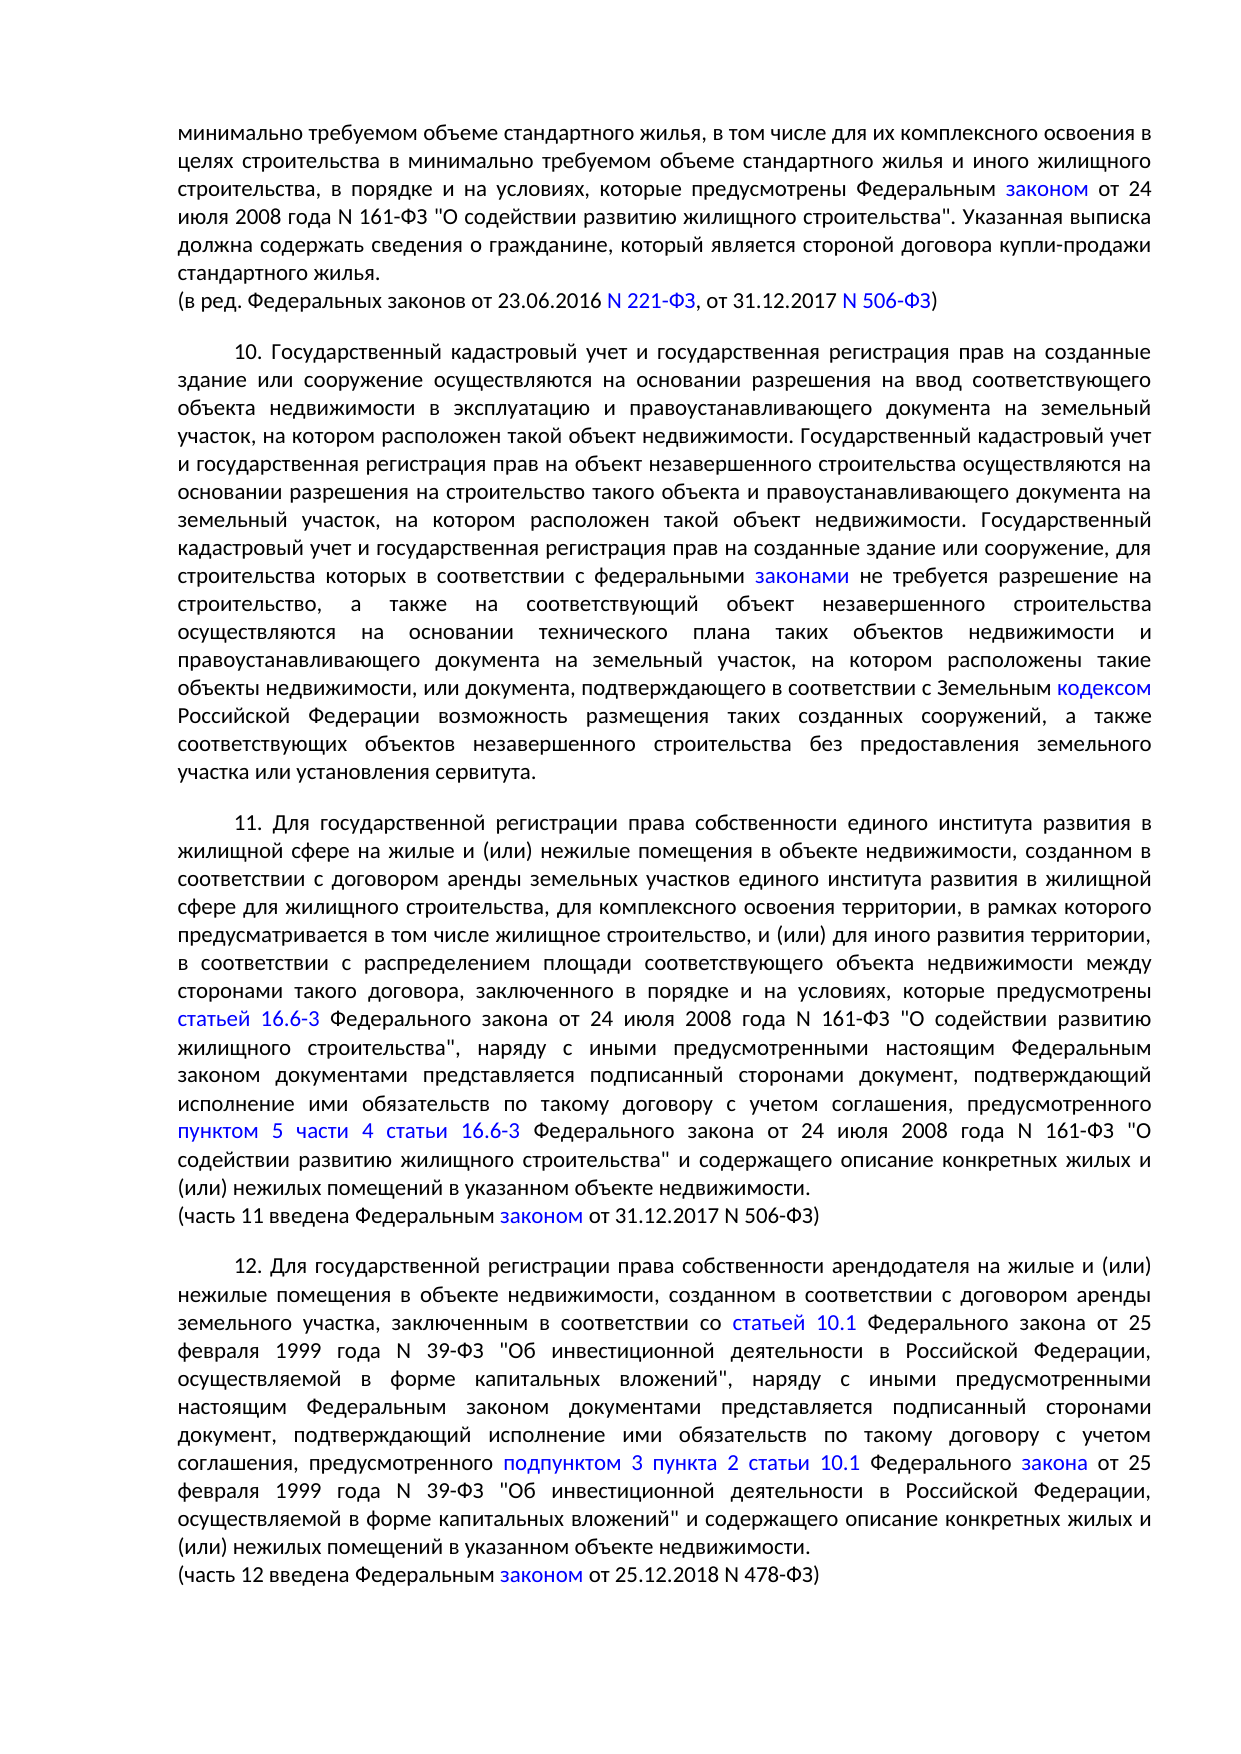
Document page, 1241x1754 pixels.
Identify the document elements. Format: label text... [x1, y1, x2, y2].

text (в ред. Федеральных законов от 23.06.2016 N 221-ФЗ, от 31.12.2017 N 506-ФЗ) [177, 286, 1152, 314]
text 12. Для государственной регистрации права собственности арендодателя на жилые и (или) нежилые помещения в объекте недвижимости, созданном в соответствии с договором аренды земельного участка, заключенным в соответствии со статьей 10.1 Федерального закона от 25 февраля 1999 года N 39-ФЗ "Об инвестиционной деятельности в Российской Федерации, осуществляемой в форме капитальных вложений", наряду с иными предусмотренными настоящим Федеральным законом документами представляется подписанный сторонами документ, подтверждающий исполнение ими обязательств по такому договору с учетом соглашения, предусмотренного подпунктом 3 пункта 2 статьи 10.1 Федерального закона от 25 февраля 1999 года N 39-ФЗ "Об инвестиционной деятельности в Российской Федерации, осуществляемой в форме капитальных вложений" и содержащего описание конкретных жилых и (или) нежилых помещений в указанном объекте недвижимости. [177, 1252, 1152, 1560]
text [177, 118, 1152, 286]
text (часть 11 введена Федеральным законом от 31.12.2017 N 506-ФЗ) [177, 1201, 1152, 1229]
text 10. Государственный кадастровый учет и государственная регистрация прав на созданные здание или сооружение осуществляются на основании разрешения на ввод соответствующего объекта недвижимости в эксплуатацию и правоустанавливающего документа на земельный участок, на котором расположен такой объект недвижимости. Государственный кадастровый учет и государственная регистрация прав на объект незавершенного строительства осуществляются на основании разрешения на строительство такого объекта и правоустанавливающего документа на земельный участок, на котором расположен такой объект недвижимости. Государственный кадастровый учет и государственная регистрация прав на созданные здание или сооружение, для строительства которых в соответствии с федеральными законами не требуется разрешение на строительство, а также на соответствующий объект незавершенного строительства осуществляются на основании технического плана таких объектов недвижимости и правоустанавливающего документа на земельный участок, на котором расположены такие объекты недвижимости, или документа, подтверждающего в соответствии с Земельным кодексом Российской Федерации возможность размещения таких созданных сооружений, а также соответствующих объектов незавершенного строительства без предоставления земельного участка или установления сервитута. [177, 337, 1152, 786]
text (часть 12 введена Федеральным законом от 25.12.2018 N 478-ФЗ) [177, 1560, 1152, 1588]
text 11. Для государственной регистрации права собственности единого института развития в жилищной сфере на жилые и (или) нежилые помещения в объекте недвижимости, созданном в соответствии с договором аренды земельных участков единого института развития в жилищной сфере для жилищного строительства, для комплексного освоения территории, в рамках которого предусматривается в том числе жилищное строительство, и (или) для иного развития территории, в соответствии с распределением площади соответствующего объекта недвижимости между сторонами такого договора, заключенного в порядке и на условиях, которые предусмотрены статьей 16.6-3 Федерального закона от 24 июля 2008 года N 161-ФЗ "О содействии развитию жилищного строительства", наряду с иными предусмотренными настоящим Федеральным законом документами представляется подписанный сторонами документ, подтверждающий исполнение ими обязательств по такому договору с учетом соглашения, предусмотренного пунктом 5 части 4 статьи 16.6-3 Федерального закона от 24 июля 2008 года N 161-ФЗ "О содействии развитию жилищного строительства" и содержащего описание конкретных жилых и (или) нежилых помещений в указанном объекте недвижимости. [177, 808, 1152, 1201]
